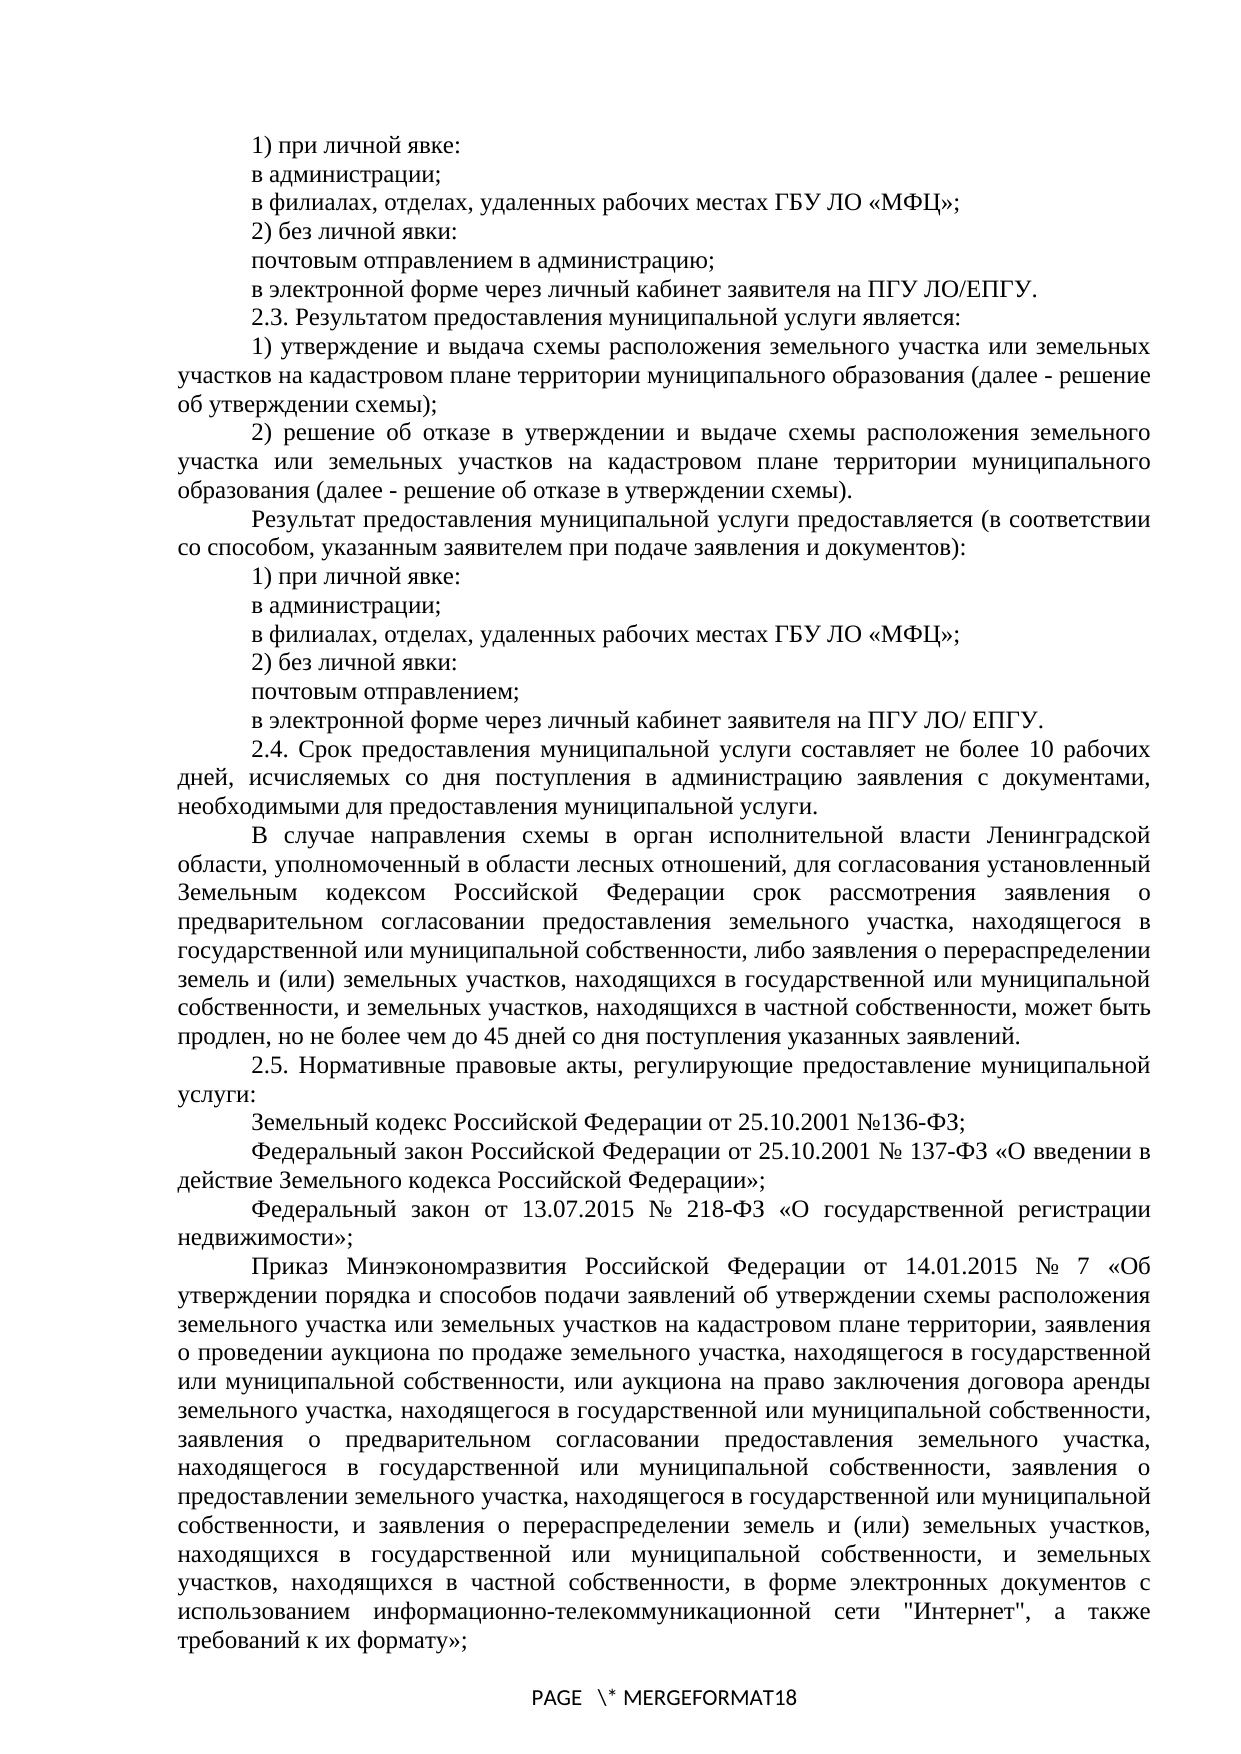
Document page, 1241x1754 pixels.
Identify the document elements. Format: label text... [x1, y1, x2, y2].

text 2) без личной явки: [177, 216, 1152, 245]
text 1) при личной явке: [177, 130, 1152, 159]
text 2) без личной явки: [177, 647, 1152, 676]
text почтовым отправлением; [177, 676, 1152, 705]
text в администрации; [177, 590, 1152, 619]
text 2.5. Нормативные правовые акты, регулирующие предоставление муниципальной услуги: [177, 1050, 1152, 1107]
text почтовым отправлением в администрацию; [177, 245, 1152, 274]
text в филиалах, отделах, удаленных рабочих местах ГБУ ЛО «МФЦ»; [177, 187, 1152, 216]
text Приказ Минэкономразвития Российской Федерации от 14.01.2015 № 7 «Об утверждении порядка и способов подачи заявлений об утверждении схемы расположения земельного участка или земельных участков на кадастровом плане территории, заявления о проведении аукциона по продаже земельного участка, находящегося в государственной или муниципальной собственности, или аукциона на право заключения договора аренды земельного участка, находящегося в государственной или муниципальной собственности, заявления о предварительном согласовании предоставления земельного участка, находящегося в государственной или муниципальной собственности, заявления о предоставлении земельного участка, находящегося в государственной или муниципальной собственности, и заявления о перераспределении земель и (или) земельных участков, находящихся в государственной или муниципальной собственности, и земельных участков, находящихся в частной собственности, в форме электронных документов с использованием информационно-телекоммуникационной сети "Интернет", а также требований к их формату»; [177, 1251, 1152, 1654]
text 1) при личной явке: [177, 561, 1152, 590]
text В случае направления схемы в орган исполнительной власти Ленинградской области, уполномоченный в области лесных отношений, для согласования установленный Земельным кодексом Российской Федерации срок рассмотрения заявления о предварительном согласовании предоставления земельного участка, находящегося в государственной или муниципальной собственности, либо заявления о перераспределении земель и (или) земельных участков, находящихся в государственной или муниципальной собственности, и земельных участков, находящихся в частной собственности, может быть продлен, но не более чем до 45 дней со дня поступления указанных заявлений. [177, 820, 1152, 1050]
text в филиалах, отделах, удаленных рабочих местах ГБУ ЛО «МФЦ»; [177, 619, 1152, 647]
text Результат предоставления муниципальной услуги предоставляется (в соответствии со способом, указанным заявителем при подаче заявления и документов): [177, 504, 1152, 561]
text в администрации; [177, 159, 1152, 187]
text Федеральный закон Российской Федерации от 25.10.2001 № 137-ФЗ «О введении в действие Земельного кодекса Российской Федерации»; [177, 1136, 1152, 1194]
text Земельный кодекс Российской Федерации от 25.10.2001 №136-ФЗ; [177, 1107, 1152, 1136]
text Федеральный закон от 13.07.2015 № 218-ФЗ «О государственной регистрации недвижимости»; [177, 1194, 1152, 1251]
text 2.4. Срок предоставления муниципальной услуги составляет не более 10 рабочих дней, исчисляемых со дня поступления в администрацию заявления с документами, необходимыми для предоставления муниципальной услуги. [177, 734, 1152, 820]
text 1) утверждение и выдача схемы расположения земельного участка или земельных участков на кадастровом плане территории муниципального образования (далее - решение об утверждении схемы); [177, 331, 1152, 417]
text в электронной форме через личный кабинет заявителя на ПГУ ЛО/ ЕПГУ. [177, 705, 1152, 734]
text 2) решение об отказе в утверждении и выдаче схемы расположения земельного участка или земельных участков на кадастровом плане территории муниципального образования (далее - решение об отказе в утверждении схемы). [177, 417, 1152, 504]
text 2.3. Результатом предоставления муниципальной услуги является: [177, 302, 1152, 331]
text в электронной форме через личный кабинет заявителя на ПГУ ЛО/ЕПГУ. [177, 274, 1152, 302]
